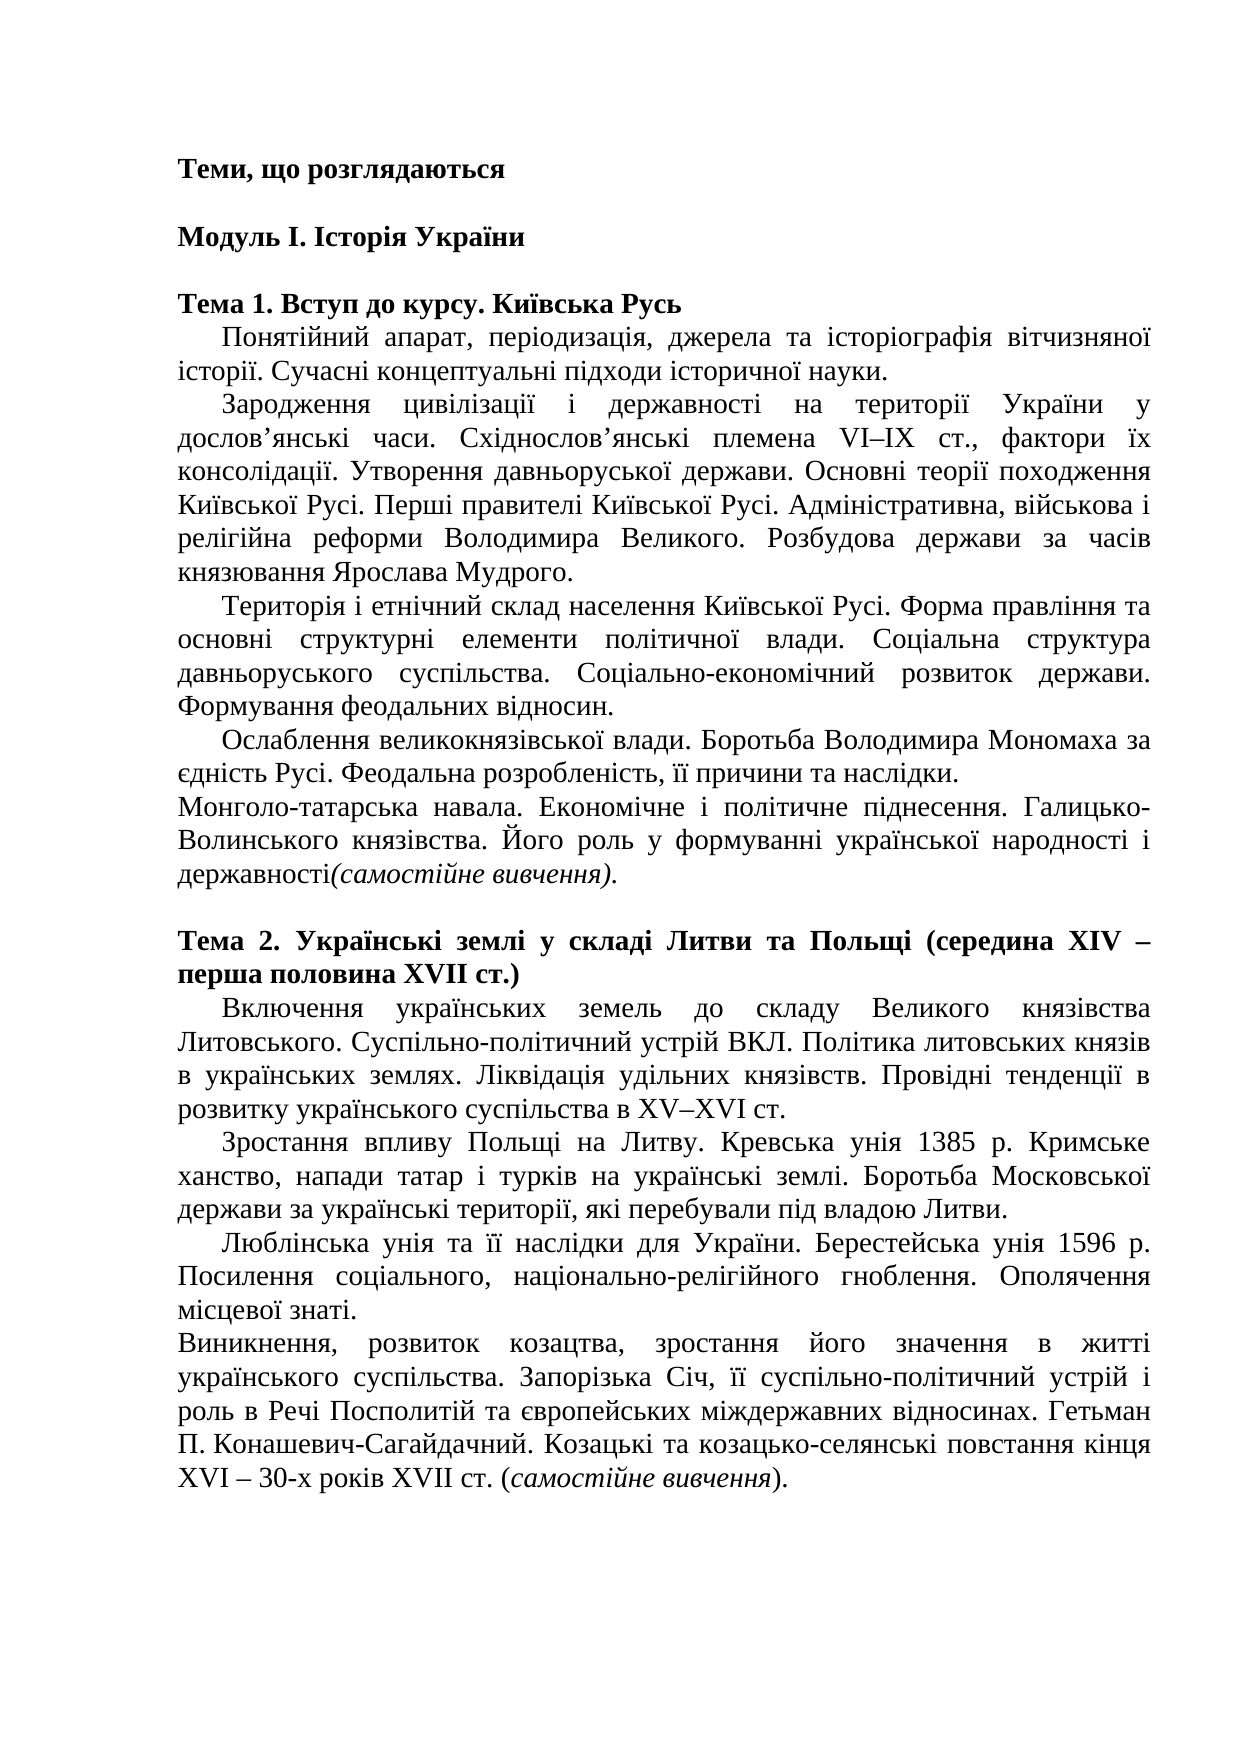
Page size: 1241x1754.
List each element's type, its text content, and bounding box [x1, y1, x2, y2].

text Теми, що розглядаються [177, 152, 1152, 185]
text Виникнення, розвиток козацтва, зростання його значення в житті українського суспільства. Запорізька Січ, її суспільно-політичний устрій і роль в Речі Посполитій та європейських міждержавних відносинах. Гетьман П. Конашевич-Сагайдачний. Козацькі та козацько-селянські повстання кінця ХVІ – 30-х років ХVII ст. (самостійне вивчення). [177, 1326, 1152, 1493]
text Включення українських земель до складу Великого князівства Литовського. Суспільно-політичний устрій ВКЛ. Політика литовських князів в українських землях. Ліквідація удільних князівств. Провідні тенденції в розвитку українського суспільства в ХV–ХVІ ст. [177, 990, 1152, 1124]
text Територія і етнічний склад населення Київської Русі. Форма правління та основні структурні елементи політичної влади. Соціальна структура давньоруського суспільства. Соціально-економічний розвиток держави. Формування феодальних відносин. [177, 588, 1152, 722]
text Тема 1. Вступ до курсу. Київська Русь [177, 286, 1152, 319]
text Понятійний апарат, періодизація, джерела та історіографія вітчизняної історії. Сучасні концептуальні підходи історичної науки. [177, 319, 1152, 386]
text Монголо-татарська навала. Економічне і політичне піднесення. Галицько-Волинського князівства. Його роль у формуванні української народності і державності(самостійне вивчення). [177, 789, 1152, 889]
text Модуль І. Історія України [177, 219, 1152, 252]
text Тема 2. Українські землі у складі Литви та Польщі (середина ХIV – перша половина XVII ст.) [177, 923, 1152, 990]
text Ослаблення великокнязівської влади. Боротьба Володимира Мономаха за єдність Русі. Феодальна розробленість, її причини та наслідки. [177, 722, 1152, 789]
text Зростання впливу Польщі на Литву. Кревська унія 1385 р. Кримське ханство, напади татар і турків на українські землі. Боротьба Московської держави за українські території, які перебували під владою Литви. [177, 1124, 1152, 1225]
text Зародження цивілізації і державності на території України у дослов’янські часи. Східнослов’янські племена VI–IX ст., фактори їх консолідації. Утворення давньоруської держави. Основні теорії походження Київської Русі. Перші правителі Київської Русі. Адміністративна, військова і релігійна реформи Володимира Великого. Розбудова держави за часів князювання Ярослава Мудрого. [177, 386, 1152, 588]
text Люблінська унія та її наслідки для України. Берестейська унія 1596 р. Посилення соціального, національно-релігійного гноблення. Ополячення місцевої знаті. [177, 1225, 1152, 1326]
